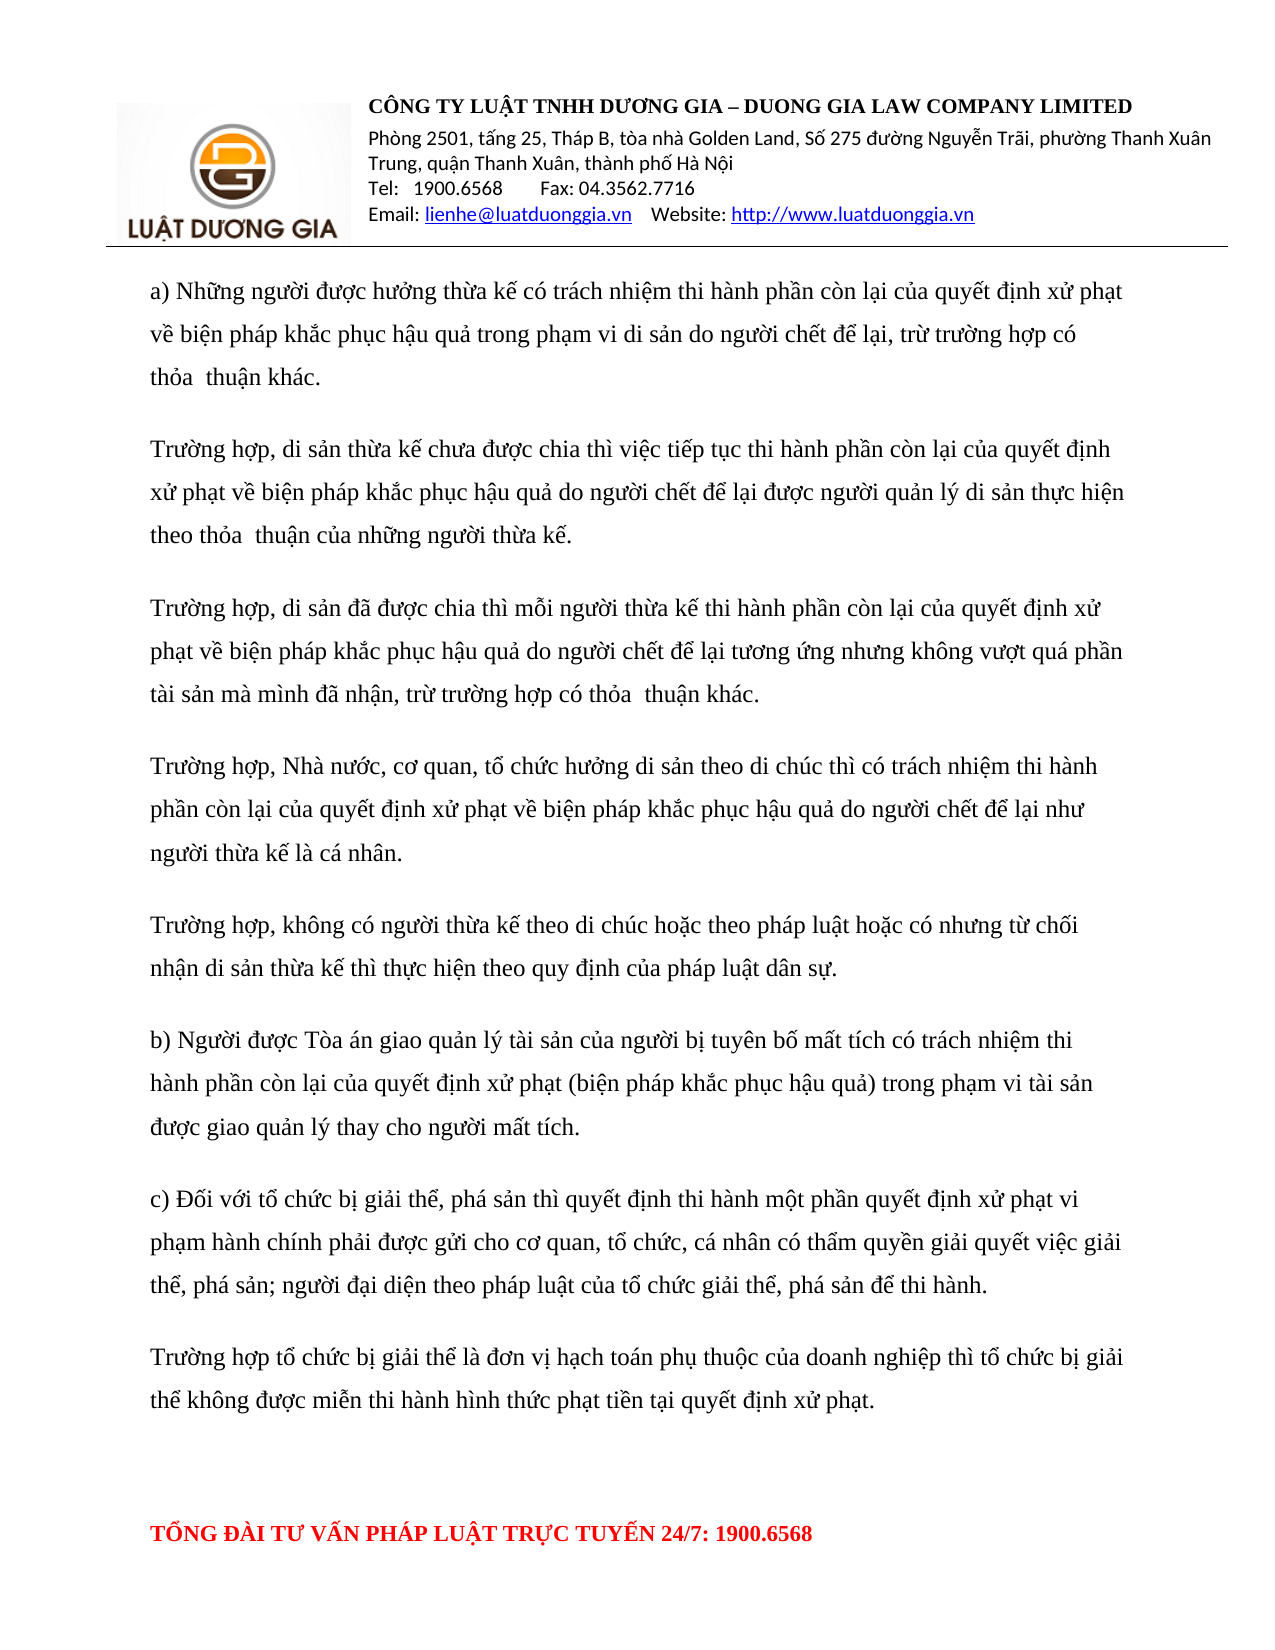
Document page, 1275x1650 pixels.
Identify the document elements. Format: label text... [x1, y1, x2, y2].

text Trường hợp, di sản đã được chia thì mỗi người thừa kế thi hành phần còn lại của quyết định xử phạt về biện pháp khắc phục hậu quả do người chết để lại tương ứng nhưng không vượt quá phần tài sản mà mình đã nhận, trừ trường hợp có thỏa thuận khác. [150, 593, 1125, 708]
text Trường hợp, không có người thừa kế theo di chúc hoặc theo pháp luật hoặc có nhưng từ chối nhận di sản thừa kế thì thực hiện theo quy định của pháp luật dân sự. [150, 910, 1125, 982]
text Trường hợp tổ chức bị giải thể là đơn vị hạch toán phụ thuộc của doanh nghiệp thì tổ chức bị giải thể không được miễn thi hành hình thức phạt tiền tại quyết định xử phạt. [150, 1342, 1125, 1414]
text Trường hợp, di sản thừa kế chưa được chia thì việc tiếp tục thi hành phần còn lại của quyết định xử phạt về biện pháp khắc phục hậu quả do người chết để lại được người quản lý di sản thực hiện theo thỏa thuận của những người thừa kế. [150, 434, 1125, 549]
text a) Những người được hưởng thừa kế có trách nhiệm thi hành phần còn lại của quyết định xử phạt về biện pháp khắc phục hậu quả trong phạm vi di sản do người chết để lại, trừ trường hợp có thỏa thuận khác. [150, 276, 1125, 391]
text b) Người được Tòa án giao quản lý tài sản của người bị tuyên bố mất tích có trách nhiệm thi hành phần còn lại của quyết định xử phạt (biện pháp khắc phục hậu quả) trong phạm vi tài sản được giao quản lý thay cho người mất tích. [150, 1025, 1125, 1140]
text Trường hợp, Nhà nước, cơ quan, tổ chức hưởng di sản theo di chúc thì có trách nhiệm thi hành phần còn lại của quyết định xử phạt về biện pháp khắc phục hậu quả do người chết để lại như người thừa kế là cá nhân. [150, 751, 1125, 866]
text c) Đối với tổ chức bị giải thể, phá sản thì quyết định thi hành một phần quyết định xử phạt vi phạm hành chính phải được gửi cho cơ quan, tổ chức, cá nhân có thẩm quyền giải quyết việc giải thể, phá sản; người đại diện theo pháp luật của tổ chức giải thể, phá sản để thi hành. [150, 1184, 1125, 1299]
picture [116, 103, 352, 246]
